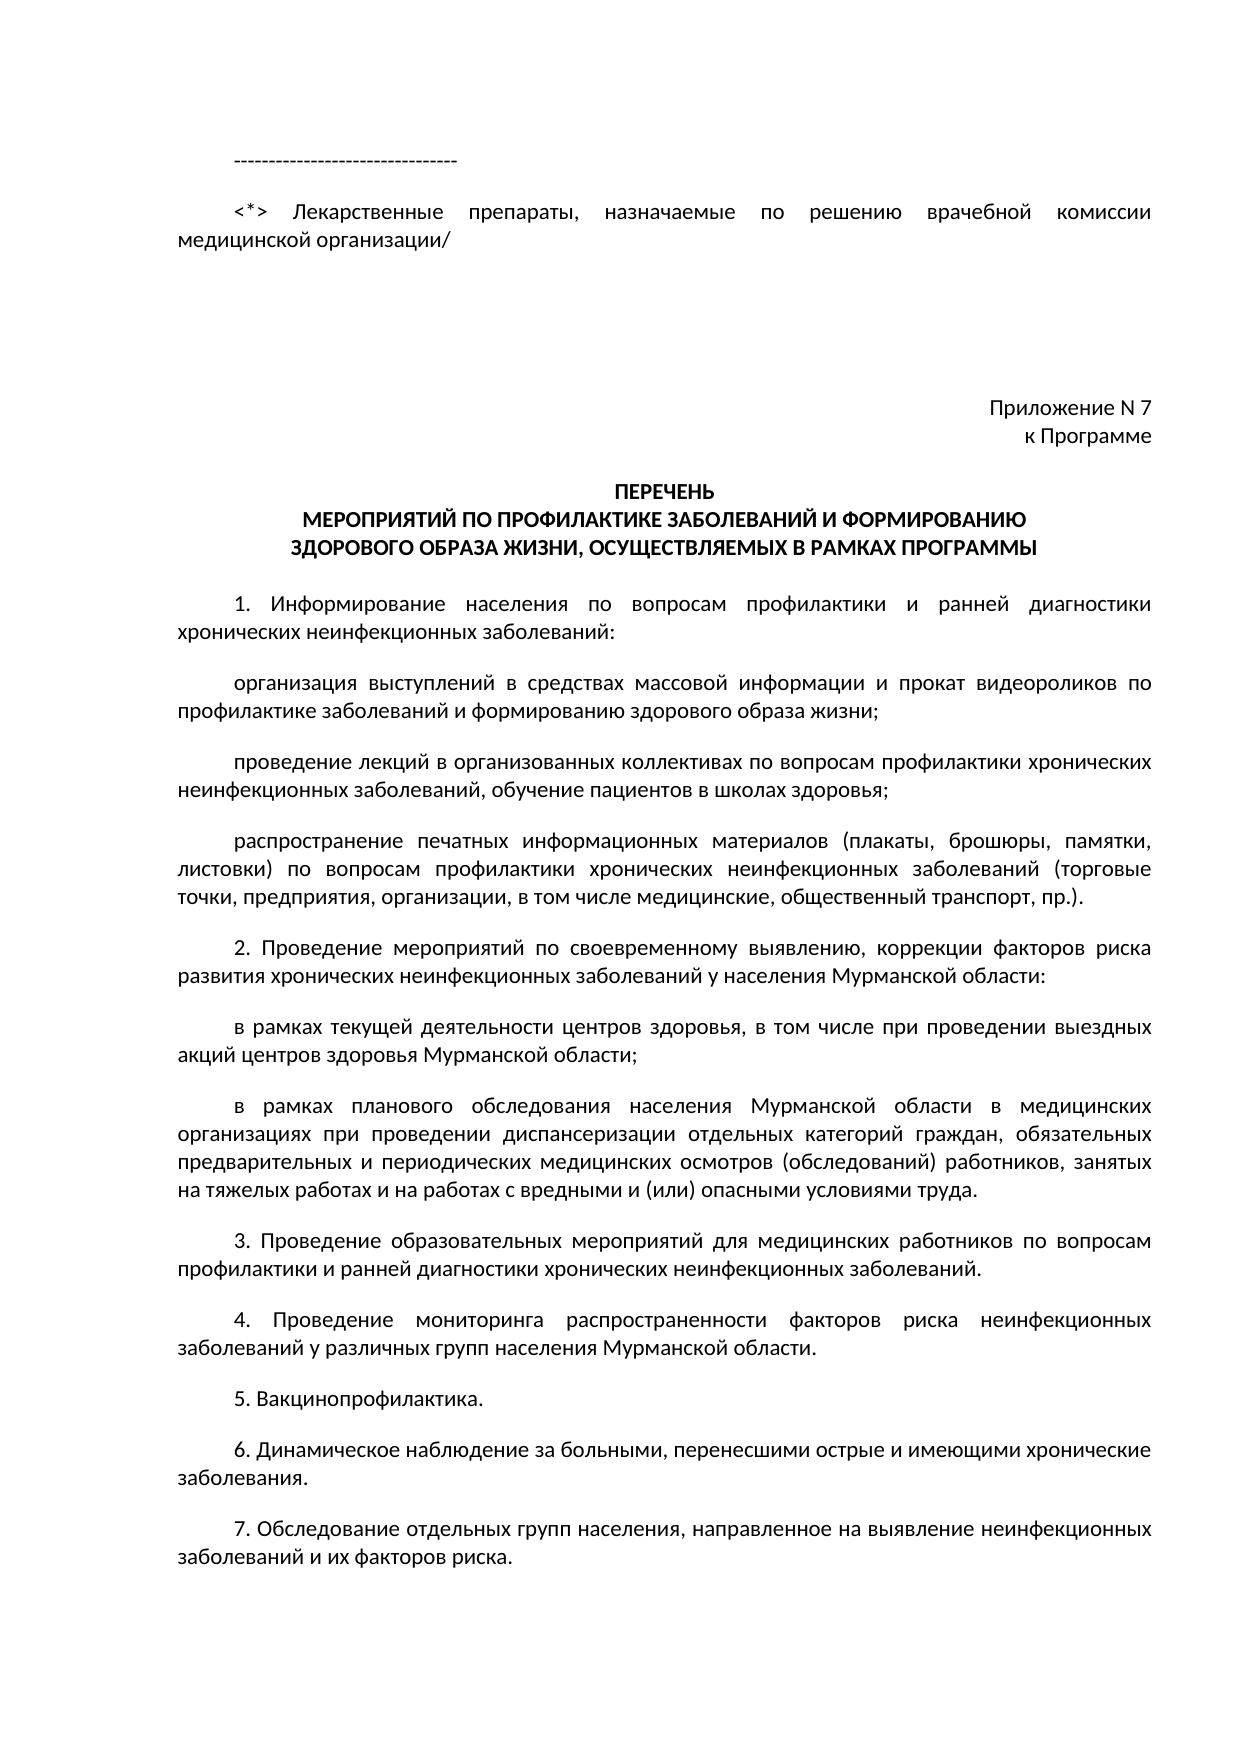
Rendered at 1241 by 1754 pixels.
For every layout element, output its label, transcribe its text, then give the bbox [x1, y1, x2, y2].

text -------------------------------- [177, 146, 1152, 174]
text 5. Вакцинопрофилактика. [177, 1384, 1152, 1412]
text <*> Лекарственные препараты, назначаемые по решению врачебной комиссии медицинской организации/ [177, 197, 1152, 253]
text в рамках текущей деятельности центров здоровья, в том числе при проведении выездных акций центров здоровья Мурманской области; [177, 1012, 1152, 1068]
text организация выступлений в средствах массовой информации и прокат видеороликов по профилактике заболеваний и формированию здорового образа жизни; [177, 668, 1152, 724]
text к Программе [177, 421, 1152, 449]
text распространение печатных информационных материалов (плакаты, брошюры, памятки, листовки) по вопросам профилактики хронических неинфекционных заболеваний (торговые точки, предприятия, организации, в том числе медицинские, общественный транспорт, пр.). [177, 826, 1152, 910]
text Приложение N 7 [177, 393, 1152, 421]
text 6. Динамическое наблюдение за больными, перенесшими острые и имеющими хронические заболевания. [177, 1435, 1152, 1491]
title ЗДОРОВОГО ОБРАЗА ЖИЗНИ, ОСУЩЕСТВЛЯЕМЫХ В РАМКАХ ПРОГРАММЫ [177, 533, 1152, 561]
text 7. Обследование отдельных групп населения, направленное на выявление неинфекционных заболеваний и их факторов риска. [177, 1514, 1152, 1570]
text 3. Проведение образовательных мероприятий для медицинских работников по вопросам профилактики и ранней диагностики хронических неинфекционных заболеваний. [177, 1226, 1152, 1282]
text 2. Проведение мероприятий по своевременному выявлению, коррекции факторов риска развития хронических неинфекционных заболеваний у населения Мурманской области: [177, 933, 1152, 989]
title МЕРОПРИЯТИЙ ПО ПРОФИЛАКТИКЕ ЗАБОЛЕВАНИЙ И ФОРМИРОВАНИЮ [177, 505, 1152, 533]
text 4. Проведение мониторинга распространенности факторов риска неинфекционных заболеваний у различных групп населения Мурманской области. [177, 1305, 1152, 1361]
text 1. Информирование населения по вопросам профилактики и ранней диагностики хронических неинфекционных заболеваний: [177, 589, 1152, 645]
text проведение лекций в организованных коллективах по вопросам профилактики хронических неинфекционных заболеваний, обучение пациентов в школах здоровья; [177, 747, 1152, 803]
text в рамках планового обследования населения Мурманской области в медицинских организациях при проведении диспансеризации отдельных категорий граждан, обязательных предварительных и периодических медицинских осмотров (обследований) работников, занятых на тяжелых работах и на работах с вредными и (или) опасными условиями труда. [177, 1091, 1152, 1203]
title ПЕРЕЧЕНЬ [177, 477, 1152, 505]
